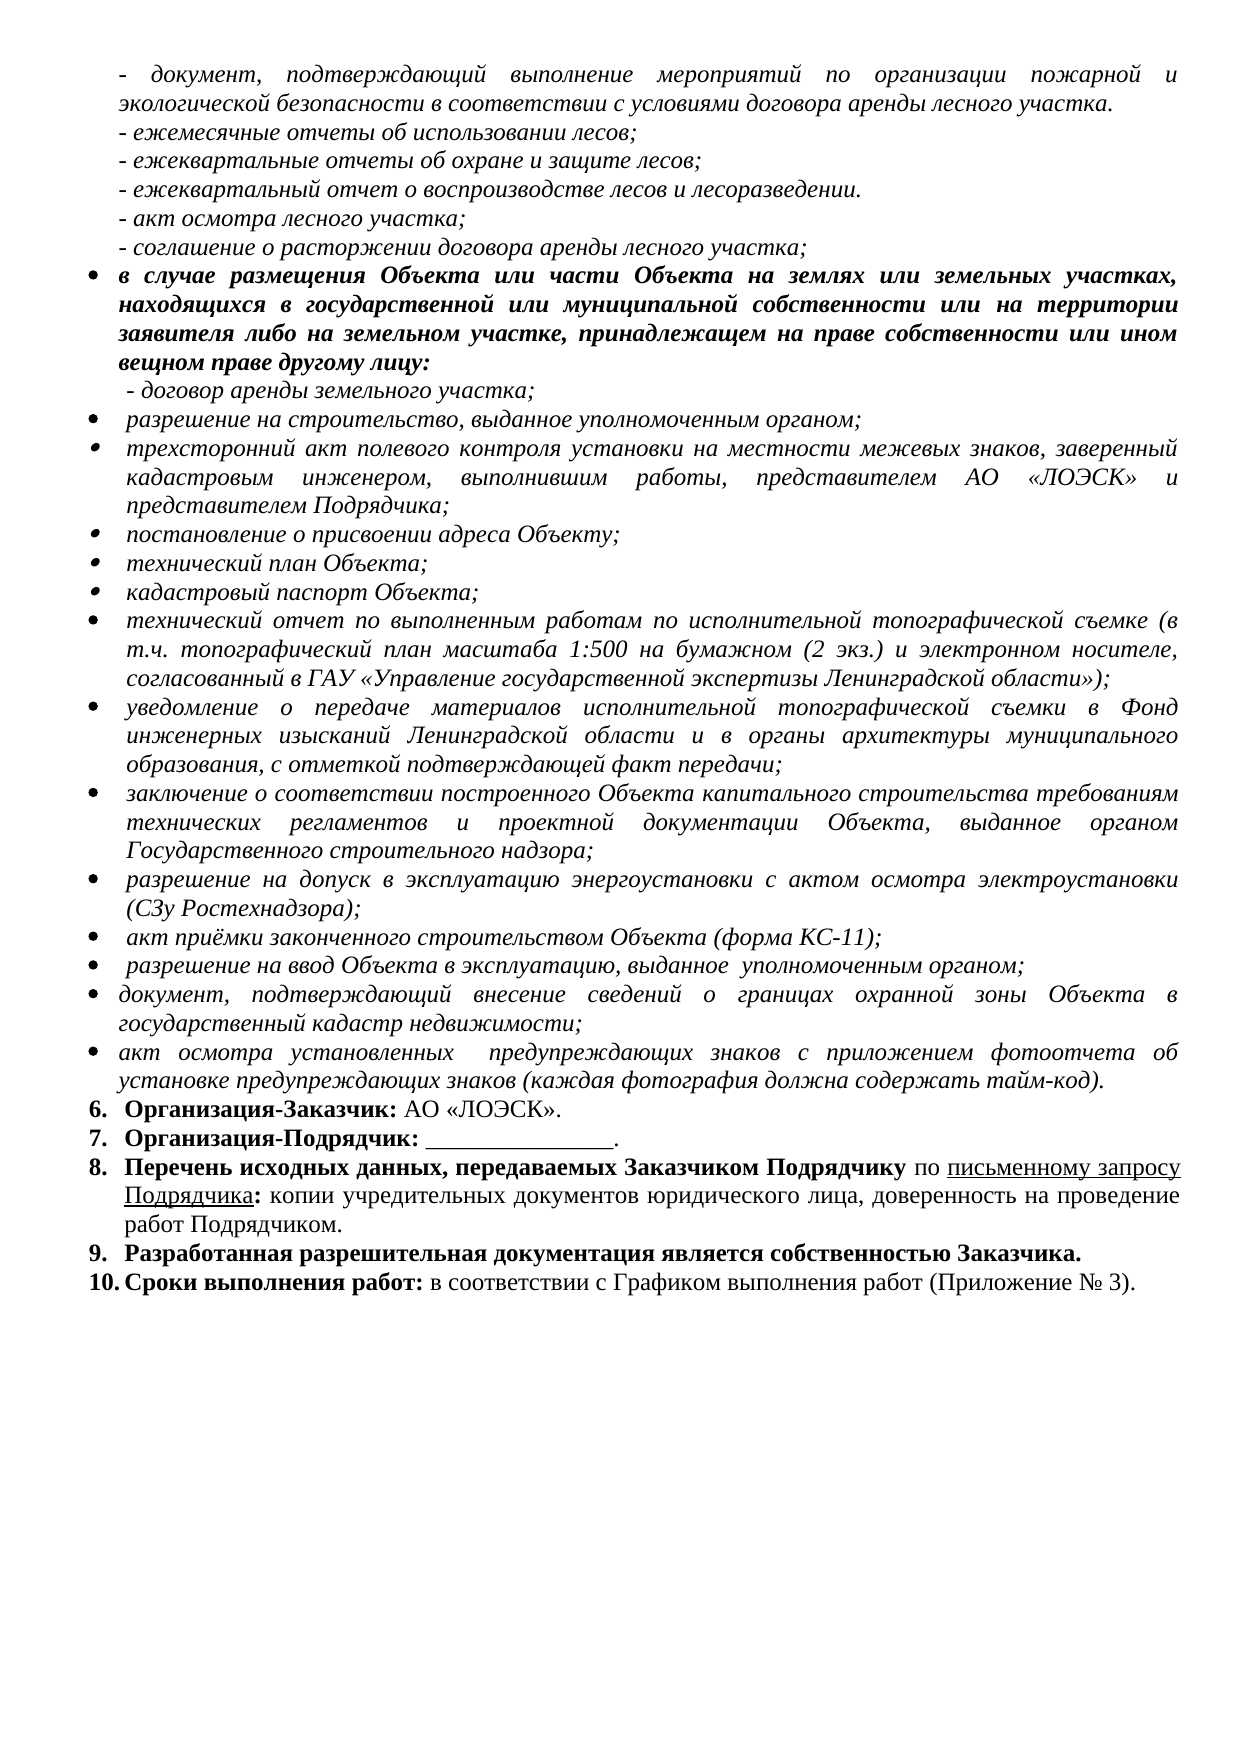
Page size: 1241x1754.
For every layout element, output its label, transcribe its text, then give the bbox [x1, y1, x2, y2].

list постановление о присвоении адреса Объекту; [89, 519, 1181, 548]
text - ежеквартальный отчет о воспроизводстве лесов и лесоразведении. [118, 174, 1181, 203]
text - ежеквартальные отчеты об охране и защите лесов; [118, 145, 1181, 174]
list Разработанная разрешительная документация является собственностью Заказчика. [89, 1238, 1181, 1267]
list трехсторонний акт полевого контроля установки на местности межевых знаков, заверенный кадастровым инженером, выполнившим работы, представителем АО «ЛОЭСК» и представителем Подрядчика; [89, 433, 1181, 519]
list Сроки выполнения работ: в соответствии с Графиком выполнения работ (Приложение № 3). [89, 1267, 1181, 1295]
list акт приёмки законченного строительством Объекта (форма КС-11); [89, 922, 1181, 950]
list кадастровый паспорт Объекта; [89, 577, 1181, 605]
list разрешение на строительство, выданное уполномоченным органом; [89, 404, 1181, 433]
list документ, подтверждающий внесение сведений о границах охранной зоны Объекта в государственный кадастр недвижимости; [89, 979, 1181, 1037]
list Организация-Подрядчик: _______________. [89, 1123, 1181, 1152]
list акт осмотра установленных предупреждающих знаков с приложением фотоотчета об установке предупреждающих знаков (каждая фотография должна содержать тайм-код). [89, 1037, 1181, 1094]
text - договор аренды земельного участка; [126, 375, 1181, 404]
list технический план Объекта; [89, 548, 1181, 577]
list разрешение на допуск в эксплуатацию энергоустановки с актом осмотра электроустановки (СЗу Ростехнадзора); [89, 864, 1181, 922]
list заключение о соответствии построенного Объекта капитального строительства требованиям технических регламентов и проектной документации Объекта, выданное органом Государственного строительного надзора; [89, 778, 1181, 864]
list разрешение на ввод Объекта в эксплуатацию, выданное уполномоченным органом; [89, 950, 1181, 979]
list в случае размещения Объекта или части Объекта на землях или земельных участках, находящихся в государственной или муниципальной собственности или на территории заявителя либо на земельном участке, принадлежащем на праве собственности или ином вещном праве другому лицу: [89, 260, 1181, 375]
text - документ, подтверждающий выполнение мероприятий по организации пожарной и экологической безопасности в соответствии с условиями договора аренды лесного участка. [118, 59, 1181, 117]
list Перечень исходных данных, передаваемых Заказчиком Подрядчику по письменному запросу Подрядчика: копии учредительных документов юридического лица, доверенность на проведение работ Подрядчиком. [89, 1152, 1181, 1238]
text - акт осмотра лесного участка; [118, 203, 1181, 232]
list уведомление о передаче материалов исполнительной топографической съемки в Фонд инженерных изысканий Ленинградской области и в органы архитектуры муниципального образования, с отметкой подтверждающей факт передачи; [89, 692, 1181, 778]
list технический отчет по выполненным работам по исполнительной топографической съемке (в т.ч. топографический план масштаба 1:500 на бумажном (2 экз.) и электронном носителе, согласованный в ГАУ «Управление государственной экспертизы Ленинградской области»); [89, 605, 1181, 692]
text - ежемесячные отчеты об использовании лесов; [118, 117, 1181, 145]
text - соглашение о расторжении договора аренды лесного участка; [118, 232, 1181, 260]
list Организация-Заказчик: АО «ЛОЭСК». [89, 1094, 1181, 1123]
